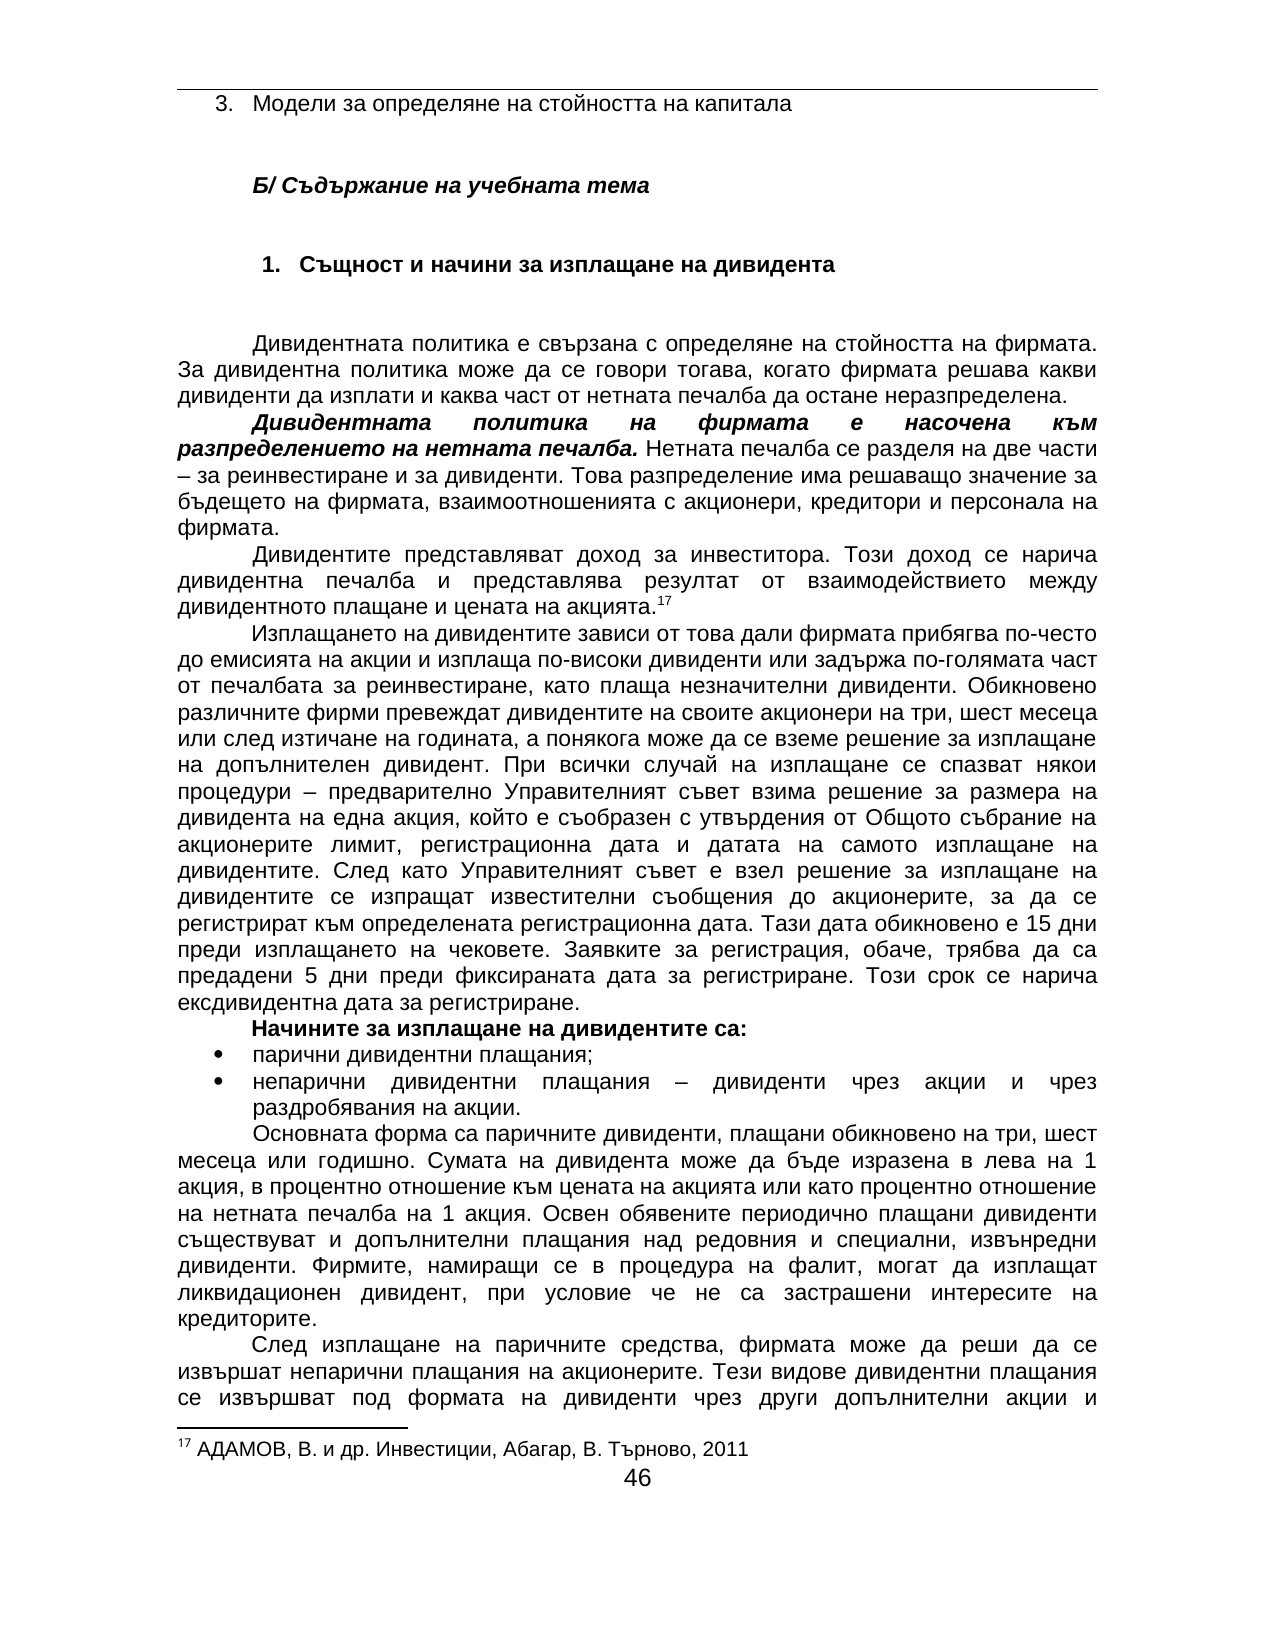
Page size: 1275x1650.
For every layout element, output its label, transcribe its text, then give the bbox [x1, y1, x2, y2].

list Модели за определяне на стойността на капитала [215, 90, 1098, 117]
text Начините за изплащане на дивидентите са: [177, 1015, 1098, 1041]
list непарични дивидентни плащания – дивиденти чрез акции и чрез раздробявания на акции. [214, 1068, 1098, 1120]
list парични дивидентни плащания; [214, 1041, 1098, 1068]
text Дивидентната политика е свързана с определяне на стойността на фирмата. За дивидентна политика може да се говори тогава, когато фирмата решава какви дивиденти да изплати и каква част от нетната печалба да остане неразпределена. [177, 330, 1098, 409]
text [177, 1331, 1098, 1410]
text Основната форма са паричните дивиденти, плащани обикновено на три, шест месеца или годишно. Сумата на дивидента може да бъде изразена в лева на 1 акция, в процентно отношение към цената на акцията или като процентно отношение на нетната печалба на 1 акция. Освен обявените периодично плащани дивиденти съществуват и допълнителни плащания над редовния и специални, извънредни дивиденти. Фирмите, намиращи се в процедура на фалит, могат да изплащат ликвидационен дивидент, при условие че не са застрашени интересите на кредиторите. [177, 1120, 1098, 1331]
text Дивидентната политика на фирмата е насочена към разпределението на нетната печалба. Нетната печалба се разделя на две части – за реинвестиране и за дивиденти. Това разпределение има решаващо значение за бъдещето на фирмата, взаимоотношенията с акционери, кредитори и персонала на фирмата. [177, 409, 1098, 541]
list Същност и начини за изплащане на дивидента [262, 251, 1098, 277]
text Изплащането на дивидентите зависи от това дали фирмата прибягва по-често до емисията на акции и изплаща по-високи дивиденти или задържа по-голямата част от печалбата за реинвестиране, като плаща незначителни дивиденти. Обикновено различните фирми превеждат дивидентите на своите акционери на три, шест месеца или след изтичане на годината, а понякога може да се вземе решение за изплащане на допълнителен дивидент. При всички случай на изплащане се спазват някои процедури – предварително Управителният съвет взима решение за размера на дивидента на една акция, който е съобразен с утвърдения от Общото събрание на акционерите лимит, регистрационна дата и датата на самото изплащане на дивидентите. След като Управителният съвет е взел решение за изплащане на дивидентите се изпращат известителни съобщения до акционерите, за да се регистрират към определената регистрационна дата. Тази дата обикновено е 15 дни преди изплащането на чековете. Заявките за регистрация, обаче, трябва да са предадени 5 дни преди фиксираната дата за регистриране. Този срок се нарича ексдивидентна дата за регистриране. [177, 620, 1098, 1015]
text Дивидентите представляват доход за инвеститора. Този доход се нарича дивидентна печалба и представлява резултат от взаимодействието между дивидентното плащане и цената на акцията. [177, 541, 1098, 620]
text Б/ Съдържание на учебната тема [177, 172, 1098, 198]
